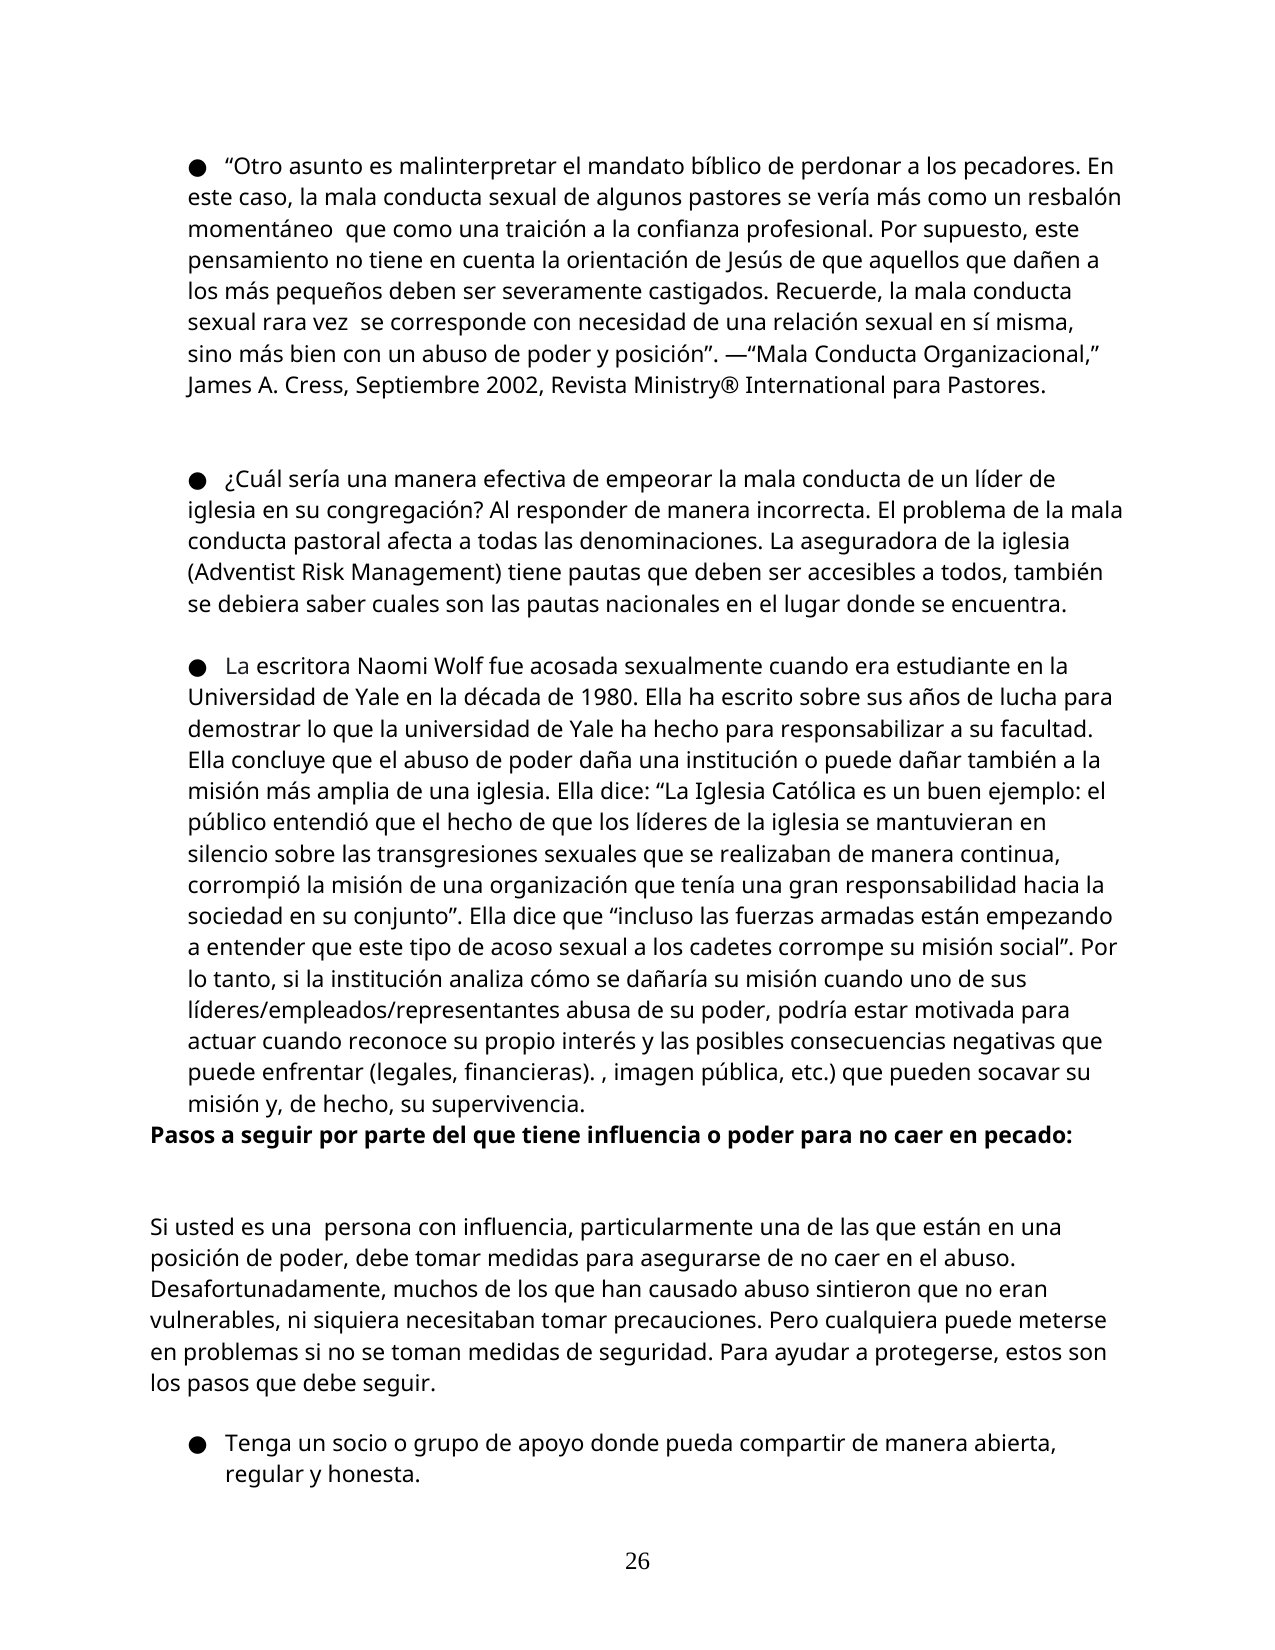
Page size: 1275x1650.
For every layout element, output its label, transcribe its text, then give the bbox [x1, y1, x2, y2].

text Pasos a seguir por parte del que tiene influencia o poder para no caer en pecado: [150, 1119, 1125, 1150]
text Si usted es una persona con influencia, particularmente una de las que están en una posición de poder, debe tomar medidas para asegurarse de no caer en el abuso. Desafortunadamente, muchos de los que han causado abuso sintieron que no eran vulnerables, ni siquiera necesitaban tomar precauciones. Pero cualquiera puede meterse en problemas si no se toman medidas de seguridad. Para ayudar a protegerse, estos son los pasos que debe seguir. [150, 1210, 1125, 1398]
list La escritora Naomi Wolf fue acosada sexualmente cuando era estudiante en la Universidad de Yale en la década de 1980. Ella ha escrito sobre sus años de lucha para demostrar lo que la universidad de Yale ha hecho para responsabilizar a su facultad. Ella concluye que el abuso de poder daña una institución o puede dañar también a la misión más amplia de una iglesia. Ella dice: “La Iglesia Católica es un buen ejemplo: el público entendió que el hecho de que los líderes de la iglesia se mantuvieran en silencio sobre las transgresiones sexuales que se realizaban de manera continua, corrompió la misión de una organización que tenía una gran responsabilidad hacia la sociedad en su conjunto”. Ella dice que “incluso las fuerzas armadas están empezando a entender que este tipo de acoso sexual a los cadetes corrompe su misión social”. Por lo tanto, si la institución analiza cómo se dañaría su misión cuando uno de sus líderes/empleados/representantes abusa de su poder, podría estar motivada para actuar cuando reconoce su propio interés y las posibles consecuencias negativas que puede enfrentar (legales, financieras). , imagen pública, etc.) que pueden socavar su misión y, de hecho, su supervivencia. [187, 650, 1125, 1119]
list ¿Cuál sería una manera efectiva de empeorar la mala conducta de un líder de iglesia en su congregación? Al responder de manera incorrecta. El problema de la mala conducta pastoral afecta a todas las denominaciones. La aseguradora de la iglesia (Adventist Risk Management) tiene pautas que deben ser accesibles a todos, también se debiera saber cuales son las pautas nacionales en el lugar donde se encuentra. [187, 462, 1125, 619]
list Tenga un socio o grupo de apoyo donde pueda compartir de manera abierta, regular y honesta. [187, 1427, 1125, 1489]
list “Otro asunto es malinterpretar el mandato bíblico de perdonar a los pecadores. En este caso, la mala conducta sexual de algunos pastores se vería más como un resbalón momentáneo que como una traición a la confianza profesional. Por supuesto, este pensamiento no tiene en cuenta la orientación de Jesús de que aquellos que dañen a los más pequeños deben ser severamente castigados. Recuerde, la mala conducta sexual rara vez se corresponde con necesidad de una relación sexual en sí misma, sino más bien con un abuso de poder y posición”. —“Mala Conducta Organizacional,” James A. Cress, Septiembre 2002, Revista Ministry® International para Pastores. [187, 150, 1125, 400]
